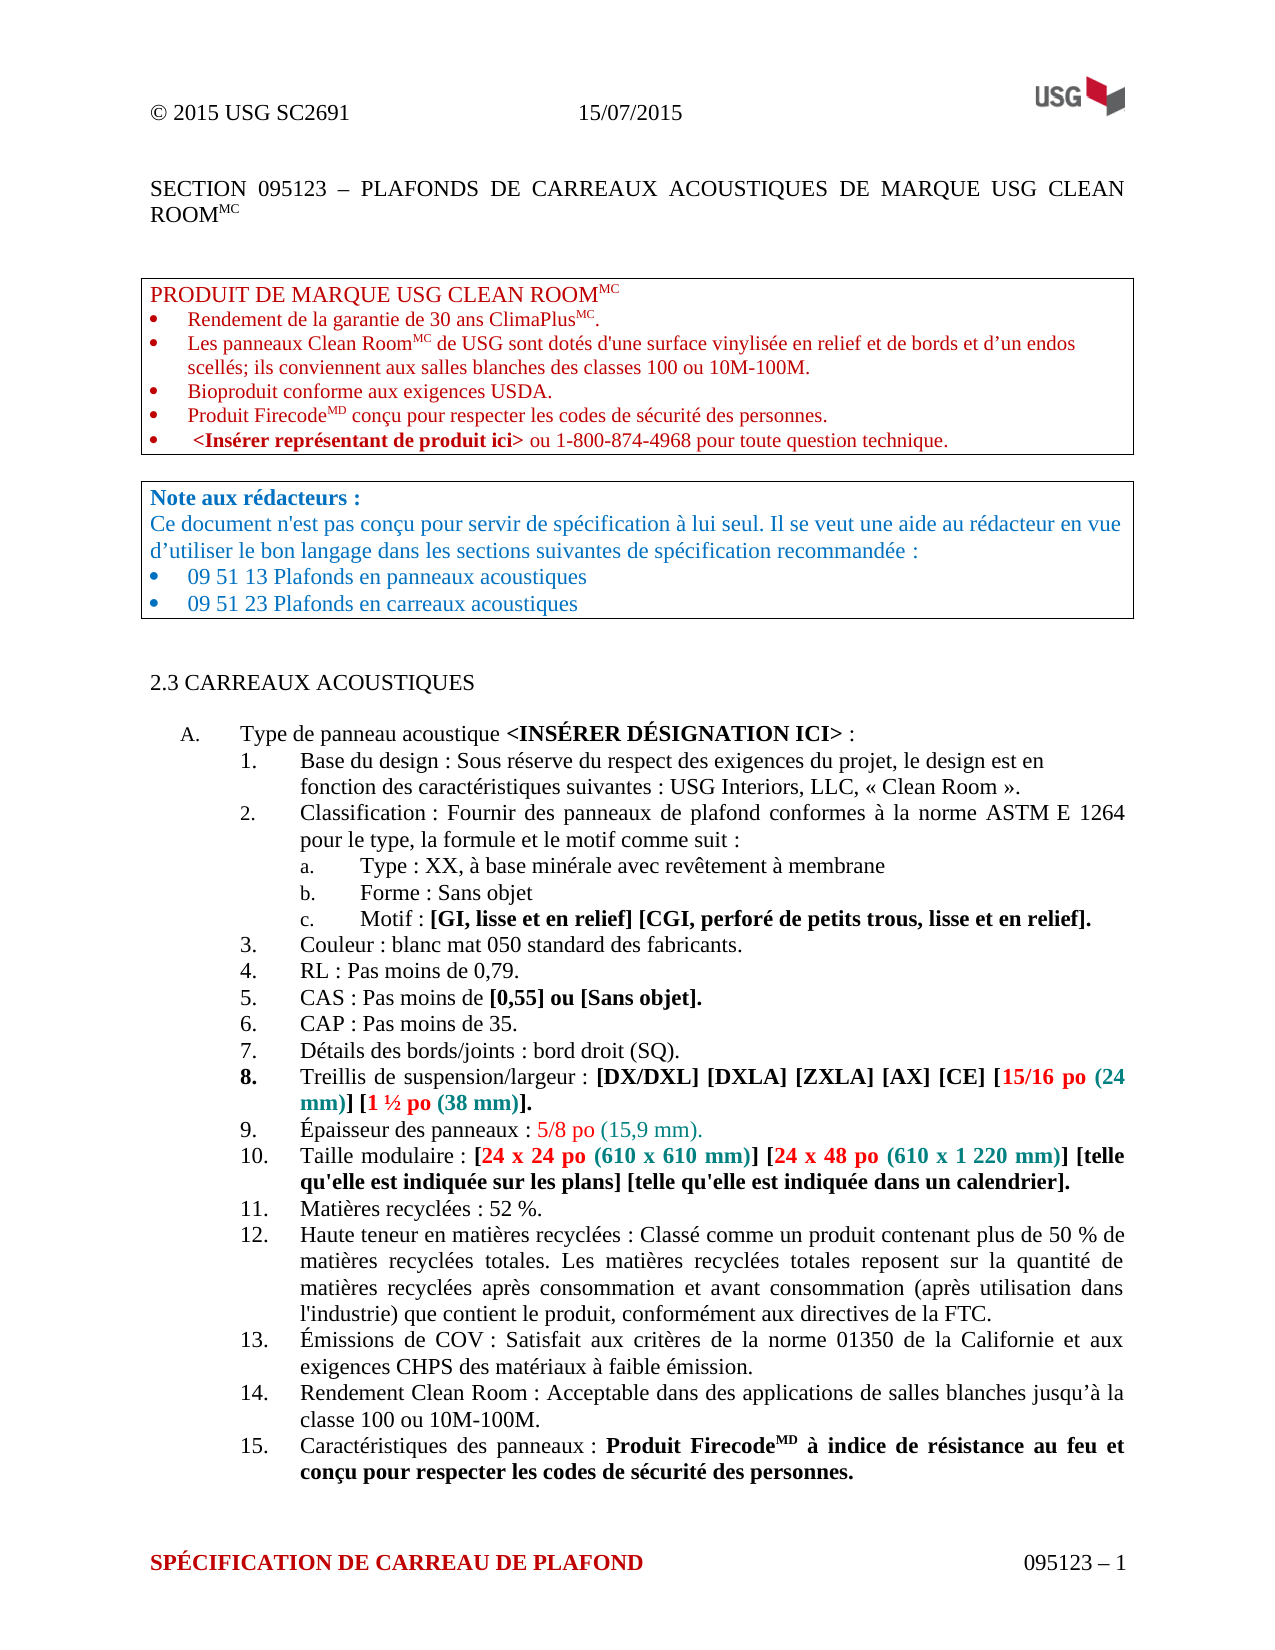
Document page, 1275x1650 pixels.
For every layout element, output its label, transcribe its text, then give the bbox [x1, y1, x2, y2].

text Base du design : Sous réserve du respect des exigences du projet, le design est en fonction des caractéristiques suivantes : USG Interiors, LLC, « Clean Room ». [240, 747, 1125, 799]
text RL : Pas moins de 0,79. [240, 958, 1125, 984]
text Forme : Sans objet [300, 878, 1125, 905]
list 09 51 13 Plafonds en panneaux acoustiques [150, 563, 1125, 586]
text Classification : Fournir des panneaux de plafond conformes à la norme ASTM E 1264 pour le type, la formule et le motif comme suit : [240, 799, 1125, 852]
text Couleur : blanc mat 050 standard des fabricants. [240, 931, 1125, 958]
text Motif : [GI, lisse et en relief] [CGI, perforé de petits trous, lisse et en relief]. [300, 905, 1125, 931]
text Haute teneur en matières recyclées : Classé comme un produit contenant plus de 50 % de matières recyclées totales. Les matières recyclées totales reposent sur la quantité de matières recyclées après consommation et avant consommation (après utilisation dans l'industrie) que contient le produit, conformément aux directives de la FTC. [240, 1221, 1125, 1327]
text Type de panneau acoustique <INSÉRER DÉSIGNATION ICI> : [180, 720, 1125, 747]
text Ce document n'est pas conçu pour servir de spécification à lui seul. Il se veut une aide au rédacteur en vue d’utiliser le bon langage dans les sections suivantes de spécification recommandée : [150, 511, 1125, 563]
text CAP : Pas moins de 35. [240, 1010, 1125, 1037]
list PRODUIT DE MARQUE USG CLEAN ROOMMC [142, 279, 1133, 307]
picture [1035, 75, 1125, 121]
list Les panneaux Clean RoomMC de USG sont dotés d'une surface vinylisée en relief et de bords et d’un endos scellés; ils conviennent aux salles blanches des classes 100 ou 10M-100M. [150, 331, 1125, 379]
list Produit FirecodeMD conçu pour respecter les codes de sécurité des personnes. [150, 403, 1125, 424]
text Détails des bords/joints : bord droit (SQ). [240, 1037, 1125, 1063]
list Bioproduit conforme aux exigences USDA. [150, 379, 1125, 403]
text Émissions de COV : Satisfait aux critères de la norme 01350 de la Californie et aux exigences CHPS des matériaux à faible émission. [240, 1327, 1125, 1379]
list 2.3 CARREAUX ACOUSTIQUES [150, 669, 1125, 695]
list 09 51 23 Plafonds en carreaux acoustiques [142, 586, 1133, 618]
text Note aux rédacteurs : [142, 482, 1133, 511]
text Matières recyclées : 52 %. [240, 1195, 1125, 1221]
list Rendement de la garantie de 30 ans ClimaPlusMC. [150, 307, 1125, 331]
text Taille modulaire : [24 x 24 po (610 x 610 mm)] [24 x 48 po (610 x 1 220 mm)] [telle qu'elle est indiquée sur les plans] [telle qu'elle est indiquée dans un calendrier]. [240, 1142, 1125, 1195]
text CAS : Pas moins de [0,55] ou [Sans objet]. [240, 984, 1125, 1010]
text SECTION 095123 – PLAFONDS DE CARREAUX ACOUSTIQUES DE MARQUE USG CLEAN ROOMMC [150, 175, 1125, 228]
list <Insérer représentant de produit ici> ou 1-800-874-4968 pour toute question technique. [142, 424, 1133, 454]
text Caractéristiques des panneaux : Produit FirecodeMD à indice de résistance au feu et conçu pour respecter les codes de sécurité des personnes. [240, 1432, 1125, 1485]
text Épaisseur des panneaux : 5/8 po (15,9 mm). [240, 1116, 1125, 1142]
text Rendement Clean Room : Acceptable dans des applications de salles blanches jusqu’à la classe 100 ou 10M-100M. [240, 1379, 1125, 1432]
text Treillis de suspension/largeur : [DX/DXL] [DXLA] [ZXLA] [AX] [CE] [15/16 po (24 mm)] [1 ½ po (38 mm)]. [240, 1063, 1125, 1116]
text Type : XX, à base minérale avec revêtement à membrane [300, 852, 1125, 878]
